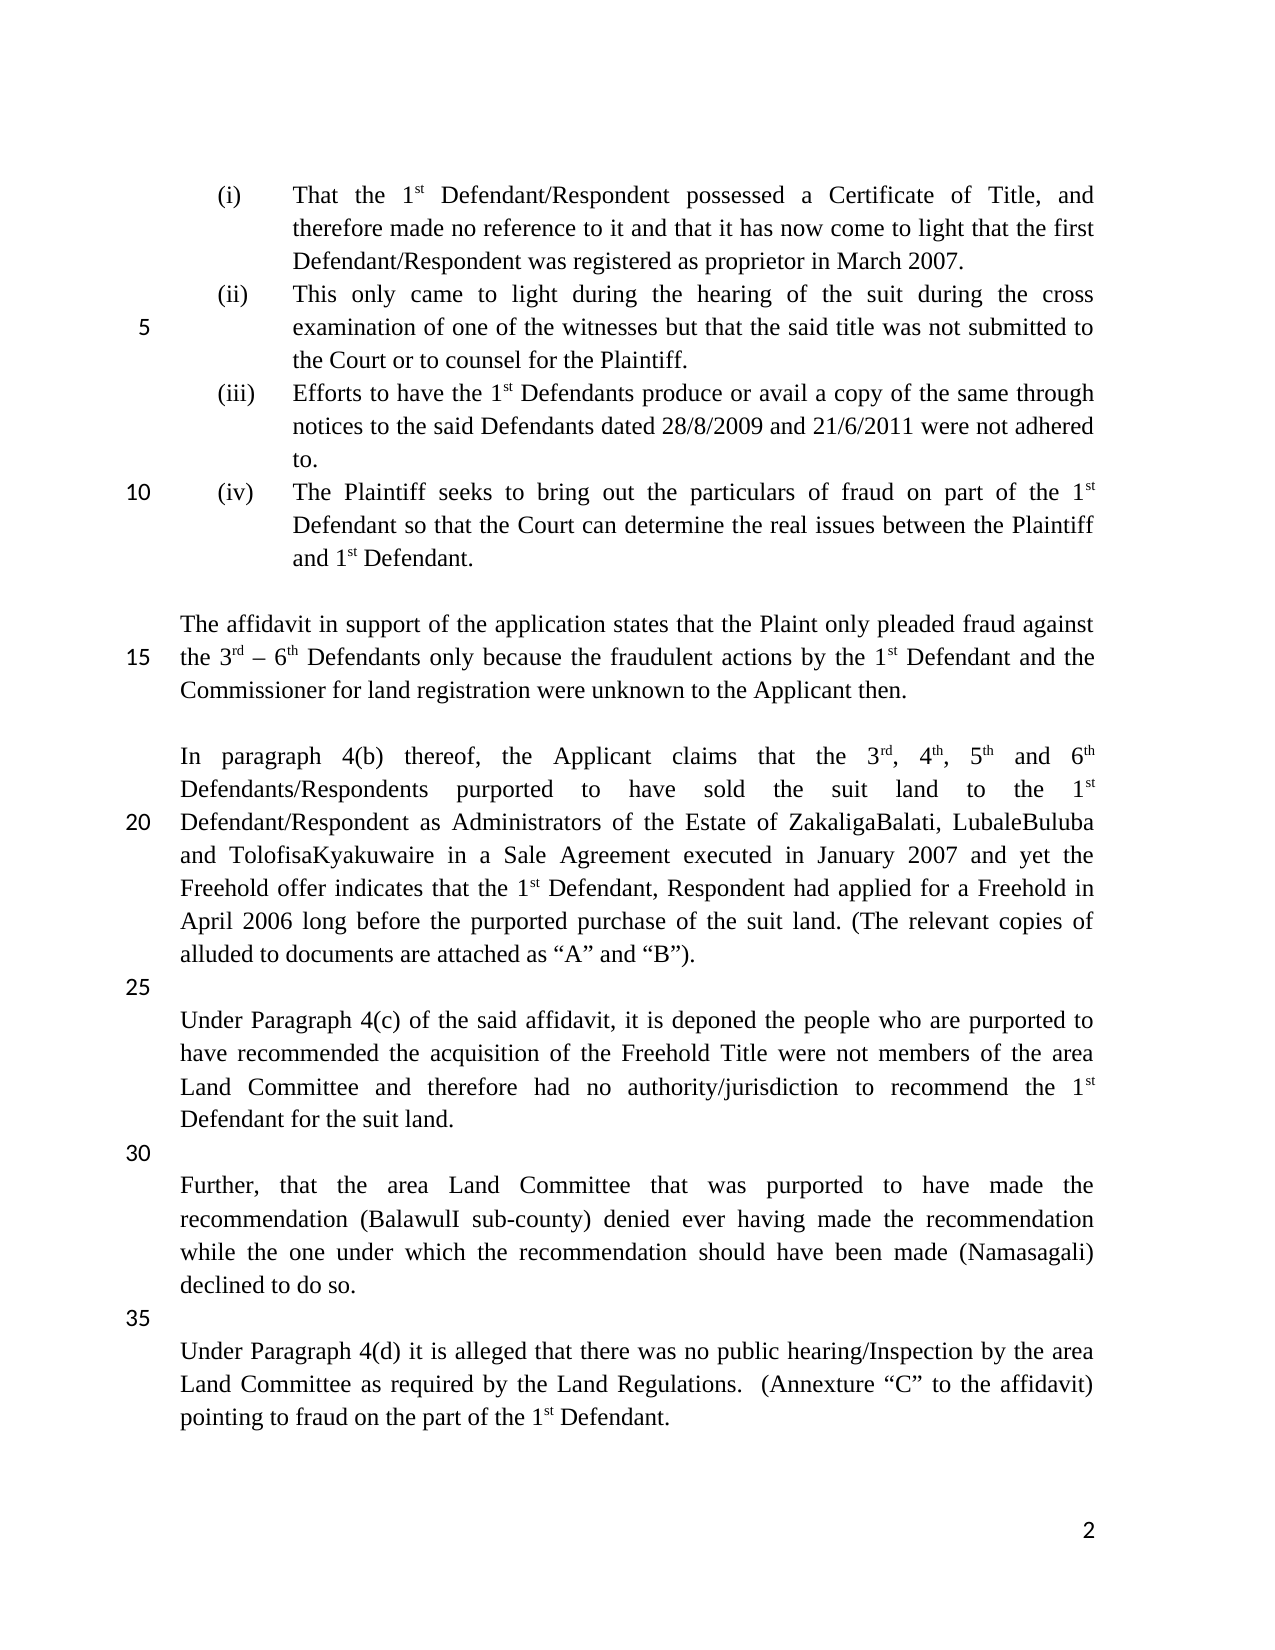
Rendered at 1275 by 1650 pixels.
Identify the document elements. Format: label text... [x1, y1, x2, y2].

list That the 1st Defendant/Respondent possessed a Certificate of Title, and therefore made no reference to it and that it has now come to light that the first Defendant/Respondent was registered as proprietor in March 2007. [217, 180, 1095, 275]
list The Plaintiff seeks to bring out the particulars of fraud on part of the 1st Defendant so that the Court can determine the real issues between the Plaintiff and 1st Defendant. [217, 477, 1095, 572]
text Further, that the area Land Committee that was purported to have made the recommendation (BalawulI sub-county) denied ever having made the recommendation while the one under which the recommendation should have been made (Namasagali) declined to do so. [180, 1171, 1095, 1298]
text Under Paragraph 4(c) of the said affidavit, it is deponed the people who are purported to have recommended the acquisition of the Freehold Title were not members of the area Land Committee and therefore had no authority/jurisdiction to recommend the 1st Defendant for the suit land. [180, 1006, 1095, 1133]
list Efforts to have the 1st Defendants produce or avail a copy of the same through notices to the said Defendants dated 28/8/2009 and 21/6/2011 were not adhered to. [217, 378, 1095, 473]
list This only came to light during the hearing of the suit during the cross examination of one of the witnesses but that the said title was not submitted to the Court or to counsel for the Plaintiff. [217, 279, 1095, 374]
text Under Paragraph 4(d) it is alleged that there was no public hearing/Inspection by the area Land Committee as required by the Land Regulations. (Annexture “C” to the affidavit) pointing to fraud on the part of the 1st Defendant. [180, 1336, 1095, 1431]
text The affidavit in support of the application states that the Plaint only pleaded fraud against the 3rd – 6th Defendants only because the fraudulent actions by the 1st Defendant and the Commissioner for land registration were unknown to the Applicant then. [180, 609, 1095, 704]
text In paragraph 4(b) thereof, the Applicant claims that the 3rd, 4th, 5th and 6th Defendants/Respondents purported to have sold the suit land to the 1st Defendant/Respondent as Administrators of the Estate of ZakaligaBalati, LubaleBuluba and TolofisaKyakuwaire in a Sale Agreement executed in January 2007 and yet the Freehold offer indicates that the 1st Defendant, Respondent had applied for a Freehold in April 2006 long before the purported purchase of the suit land. (The relevant copies of alluded to documents are attached as “A” and “B”). [180, 741, 1095, 968]
